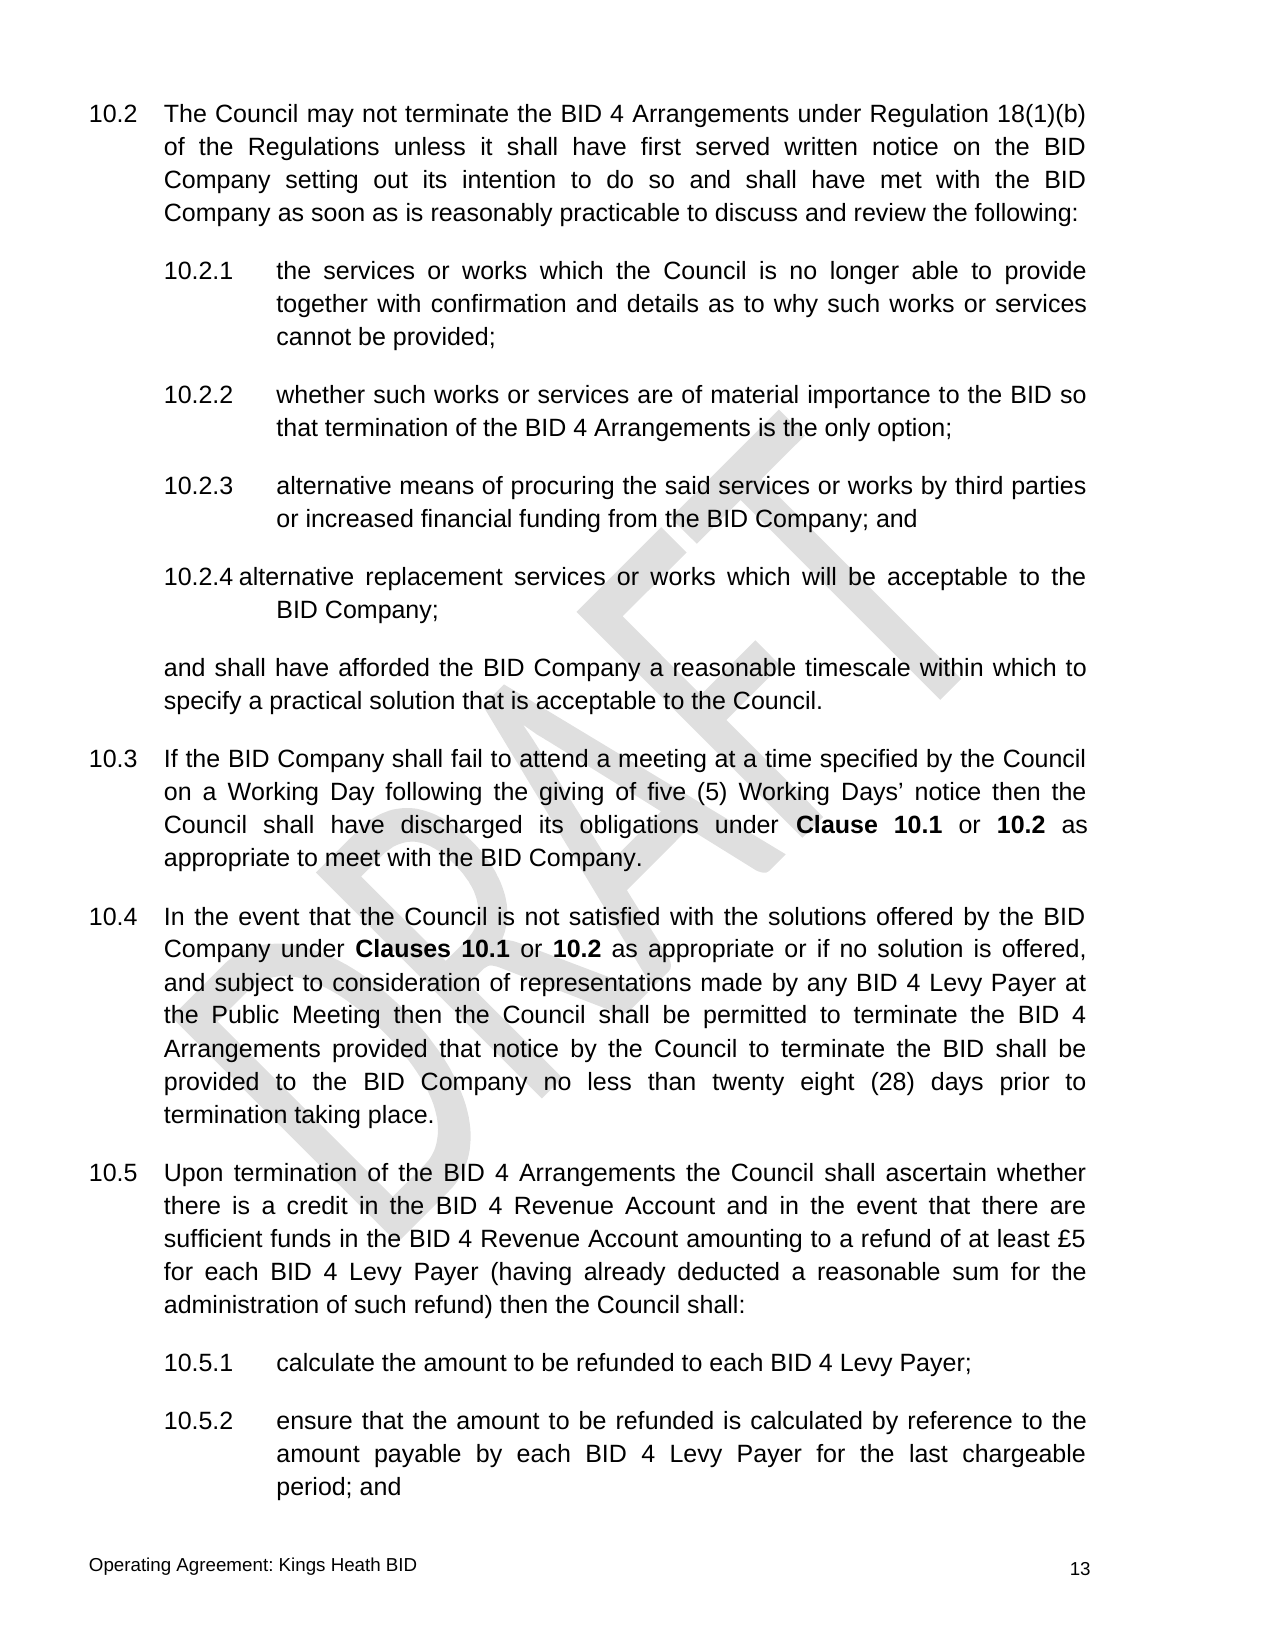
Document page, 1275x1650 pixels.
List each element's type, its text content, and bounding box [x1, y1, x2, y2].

text 10.5.1 calculate the amount to be refunded to each BID 4 Levy Payer; [164, 1348, 1088, 1376]
text and shall have afforded the BID Company a reasonable timescale within which to specify a practical solution that is acceptable to the Council. [164, 653, 1088, 715]
text 10.2.2 whether such works or services are of material importance to the BID so that termination of the BID 4 Arrangements is the only option; [164, 380, 1088, 442]
list 10.5 Upon termination of the BID 4 Arrangements the Council shall ascertain whether there is a credit in the BID 4 Revenue Account and in the event that there are sufficient funds in the BID 4 Revenue Account amounting to a refund of at least £5 for each BID 4 Levy Payer (having already deducted a reasonable sum for the administration of such refund) then the Council shall: [89, 1158, 1088, 1318]
text 10.5.2 ensure that the amount to be refunded is calculated by reference to the amount payable by each BID 4 Levy Payer for the last chargeable period; and [164, 1406, 1088, 1501]
list If the BID Company shall fail to attend a meeting at a time specified by the Council on a Working Day following the giving of five (5) Working Days’ notice then the Council shall have discharged its obligations under Clause 10.1 or 10.2 as appropriate to meet with the BID Company. [89, 744, 1088, 872]
text 10.4 In the event that the Council is not satisfied with the solutions offered by the BID Company under Clauses 10.1 or 10.2 as appropriate or if no solution is offered, and subject to consideration of representations made by any BID 4 Levy Payer at the Public Meeting then the Council shall be permitted to terminate the BID 4 Arrangements provided that notice by the Council to terminate the BID shall be provided to the BID Company no less than twenty eight (28) days prior to termination taking place. [89, 901, 1088, 1128]
text 10.2 The Council may not terminate the BID 4 Arrangements under Regulation 18(1)(b) of the Regulations unless it shall have first served written notice on the BID Company setting out its intention to do so and shall have met with the BID Company as soon as is reasonably practicable to discuss and review the following: [89, 99, 1088, 227]
text 10.2.3 alternative means of procuring the said services or works by third parties or increased financial funding from the BID Company; and [164, 471, 1088, 533]
list alternative replacement services or works which will be acceptable to the BID Company; [164, 562, 1088, 624]
text 10.2.1 the services or works which the Council is no longer able to provide together with confirmation and details as to why such works or services cannot be provided; [164, 256, 1088, 351]
